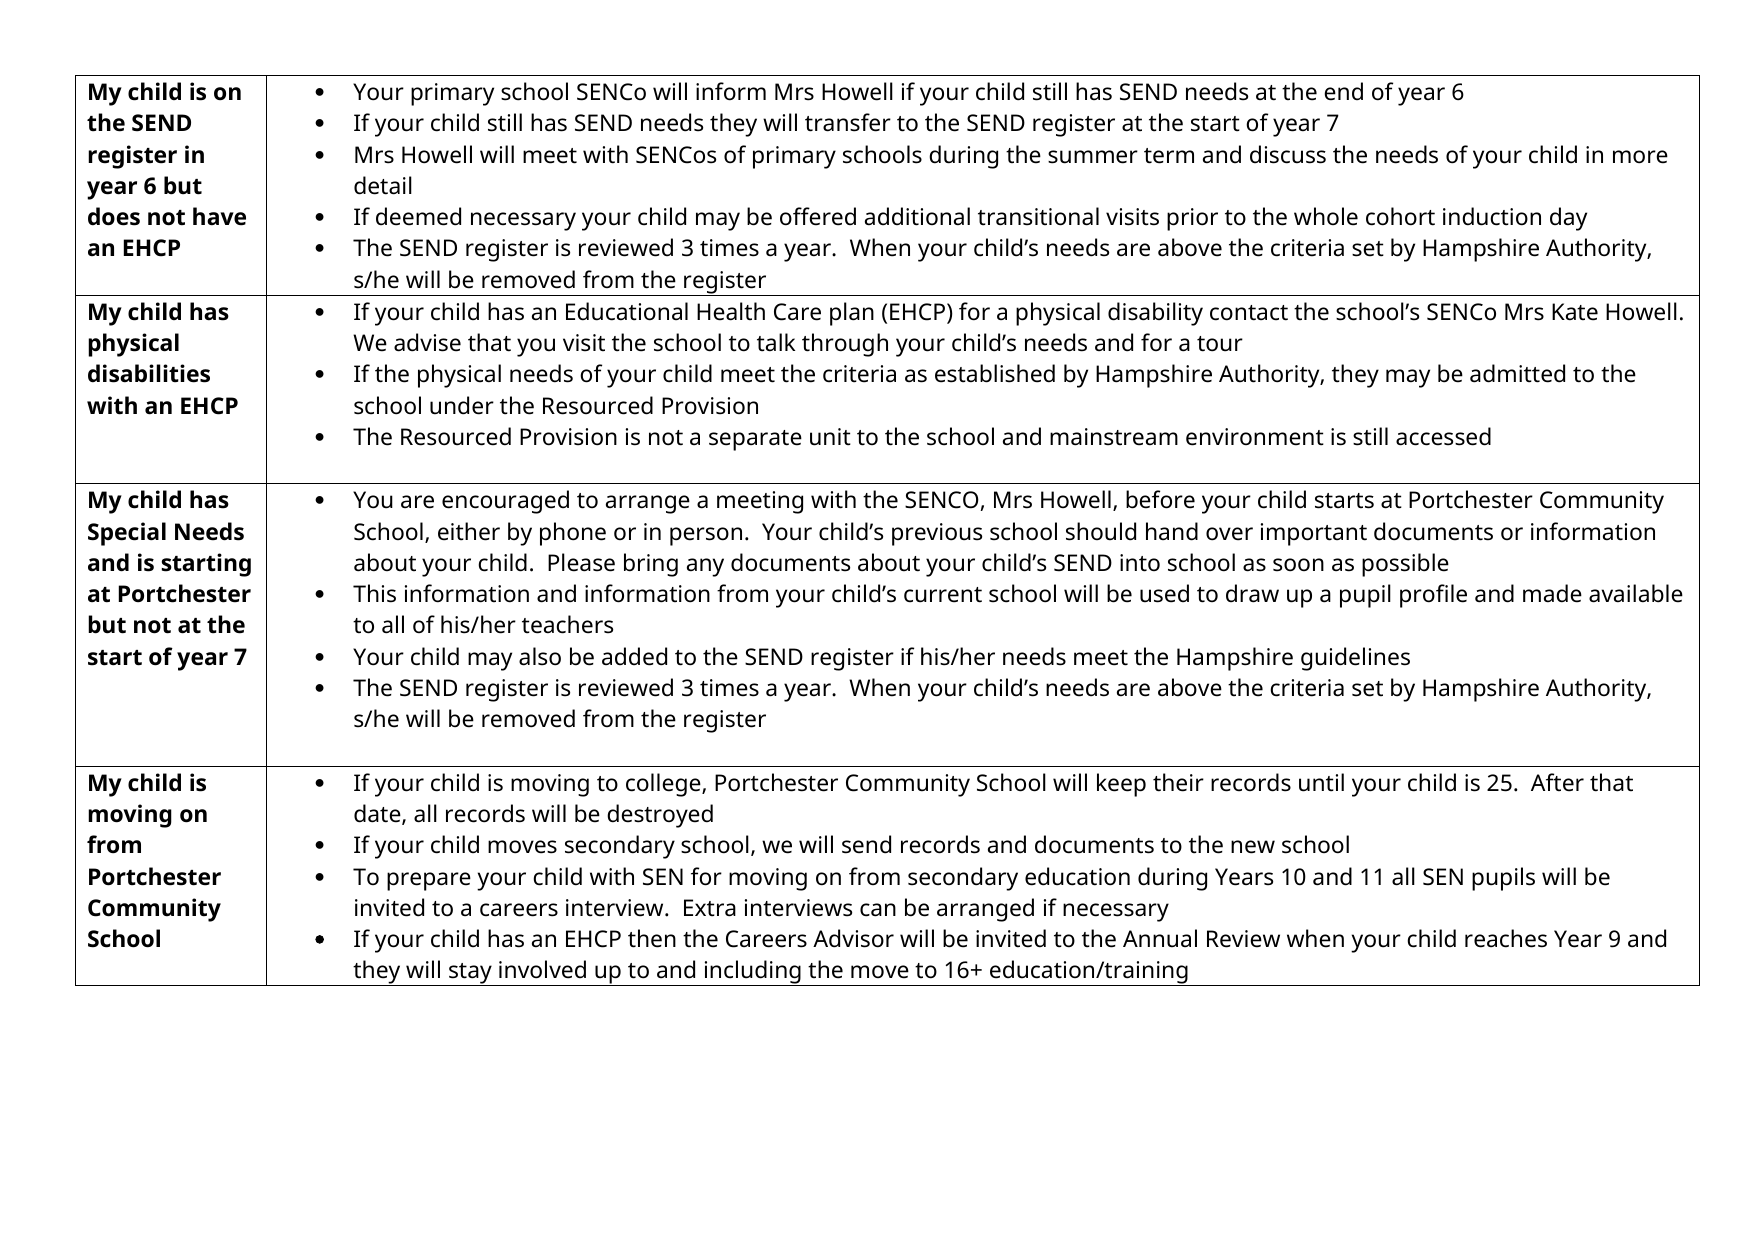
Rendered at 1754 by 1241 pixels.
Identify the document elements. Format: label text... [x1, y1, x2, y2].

table_cell If your child has an Educational Health Care plan (EHCP) for a physical disability contact the school’s SENCo Mrs Kate Howell. We advise that you visit the school to talk through your child’s needs and for a tour If the physical needs of your child meet the criteria as established by Hampshire Authority, they may be admitted to the school under the Resourced Provision The Resourced Provision is not a separate unit to the school and mainstream environment is still accessed [267, 296, 1699, 483]
table_cell My child has Special Needs and is starting at Portchester but not at the start of year 7 [76, 484, 266, 766]
table_cell Your primary school SENCo will inform Mrs Howell if your child still has SEND needs at the end of year 6 If your child still has SEND needs they will transfer to the SEND register at the start of year 7 Mrs Howell will meet with SENCos of primary schools during the summer term and discuss the needs of your child in more detail If deemed necessary your child may be offered additional transitional visits prior to the whole cohort induction day The SEND register is reviewed 3 times a year. When your child’s needs are above the criteria set by Hampshire Authority, s/he will be removed from the register [267, 76, 1699, 295]
table_cell You are encouraged to arrange a meeting with the SENCO, Mrs Howell, before your child starts at Portchester Community School, either by phone or in person. Your child’s previous school should hand over important documents or information about your child. Please bring any documents about your child’s SEND into school as soon as possible This information and information from your child’s current school will be used to draw up a pupil profile and made available to all of his/her teachers Your child may also be added to the SEND register if his/her needs meet the Hampshire guidelines The SEND register is reviewed 3 times a year. When your child’s needs are above the criteria set by Hampshire Authority, s/he will be removed from the register [267, 484, 1699, 766]
table_cell My child has physical disabilities with an EHCP [76, 296, 266, 483]
table_cell If your child is moving to college, Portchester Community School will keep their records until your child is 25. After that date, all records will be destroyed If your child moves secondary school, we will send records and documents to the new school To prepare your child with SEN for moving on from secondary education during Years 10 and 11 all SEN pupils will be invited to a careers interview. Extra interviews can be arranged if necessary If your child has an EHCP then the Careers Advisor will be invited to the Annual Review when your child reaches Year 9 and they will stay involved up to and including the move to 16+ education/training [267, 767, 1699, 985]
table_cell My child is on the SEND register in year 6 but does not have an EHCP [76, 76, 266, 295]
table_cell My child is moving on from Portchester Community School [76, 767, 266, 985]
